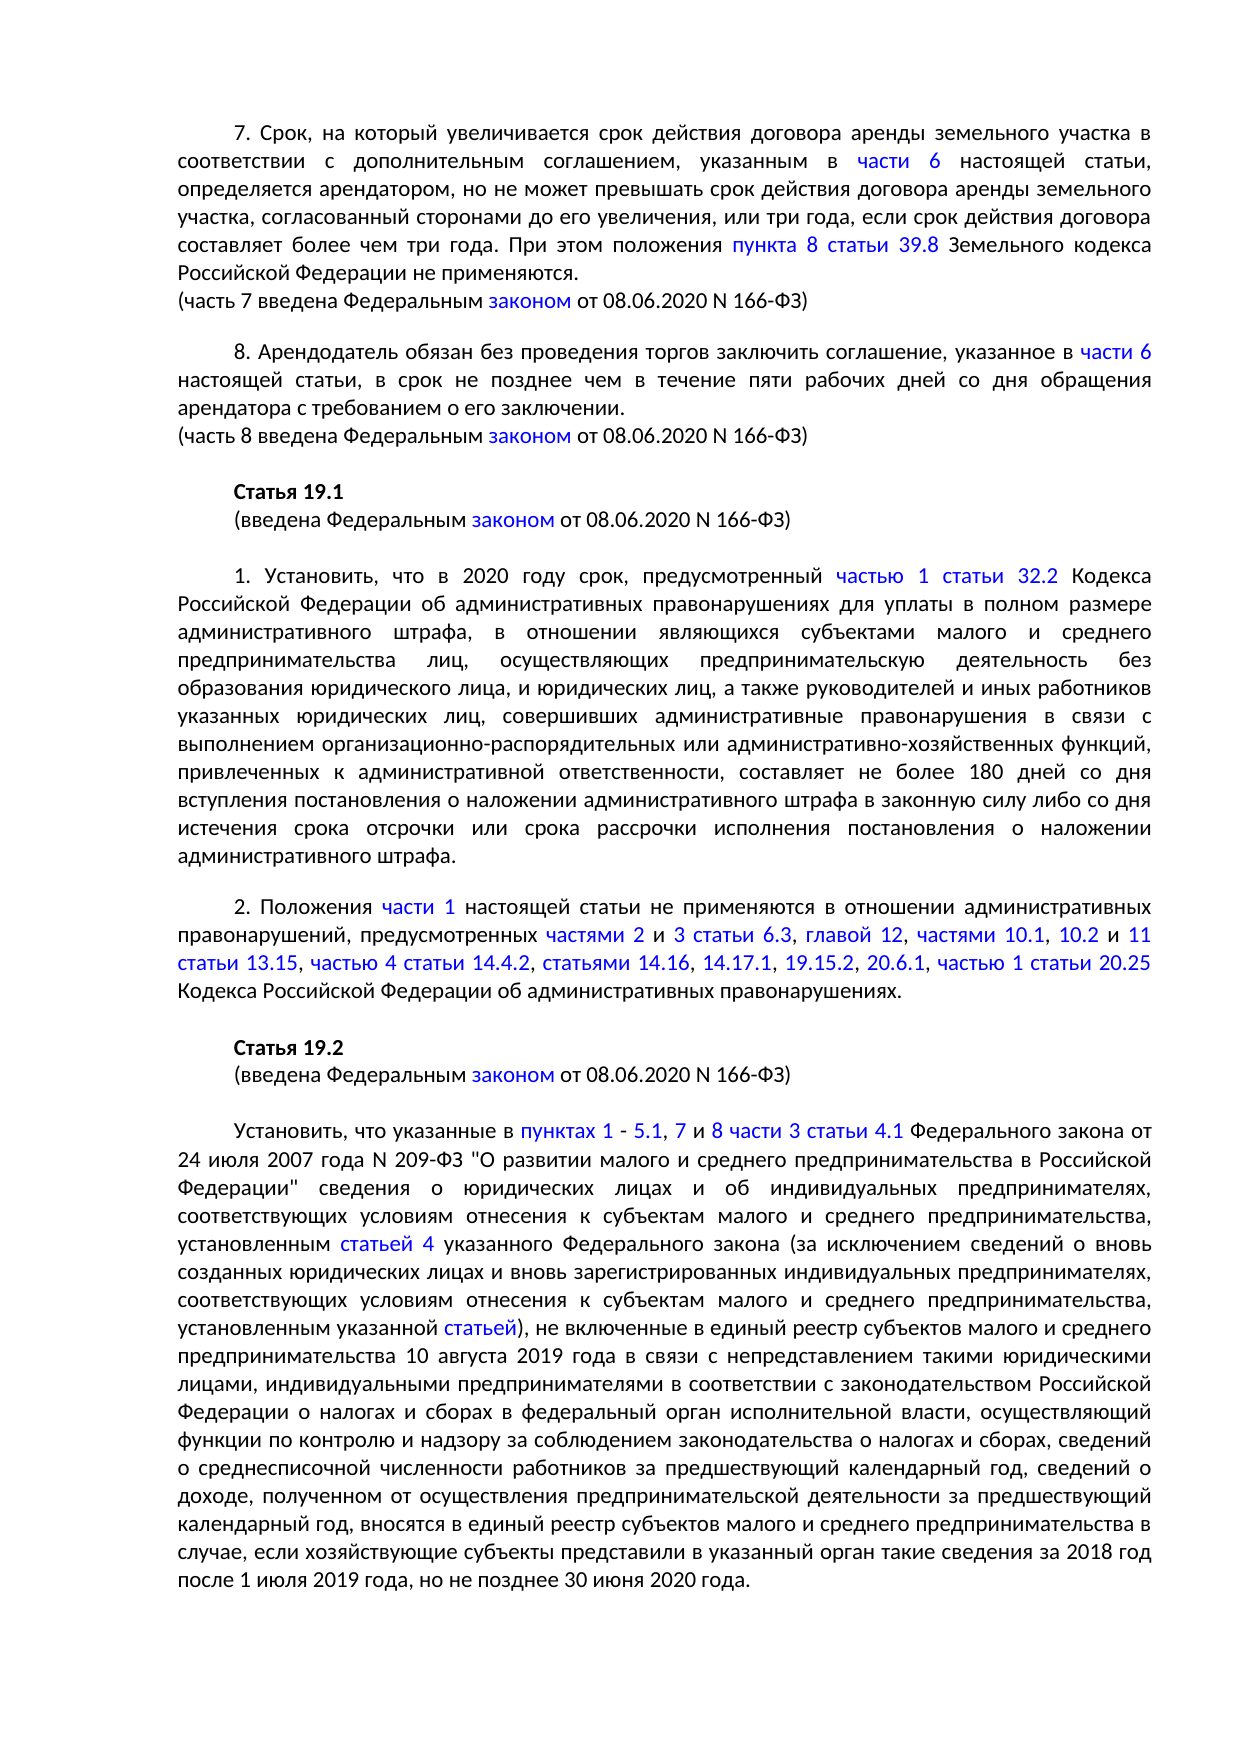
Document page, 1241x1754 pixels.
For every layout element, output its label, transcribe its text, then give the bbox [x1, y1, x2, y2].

text (введена Федеральным законом от 08.06.2020 N 166-ФЗ) [177, 1061, 1152, 1089]
text Установить, что указанные в пунктах 1 - 5.1, 7 и 8 части 3 статьи 4.1 Федерального закона от 24 июля 2007 года N 209-ФЗ "О развитии малого и среднего предпринимательства в Российской Федерации" сведения о юридических лицах и об индивидуальных предпринимателях, соответствующих условиям отнесения к субъектам малого и среднего предпринимательства, установленным статьей 4 указанного Федерального закона (за исключением сведений о вновь созданных юридических лицах и вновь зарегистрированных индивидуальных предпринимателях, соответствующих условиям отнесения к субъектам малого и среднего предпринимательства, установленным указанной статьей), не включенные в единый реестр субъектов малого и среднего предпринимательства 10 августа 2019 года в связи с непредставлением такими юридическими лицами, индивидуальными предпринимателями в соответствии с законодательством Российской Федерации о налогах и сборах в федеральный орган исполнительной власти, осуществляющий функции по контролю и надзору за соблюдением законодательства о налогах и сборах, сведений о среднесписочной численности работников за предшествующий календарный год, сведений о доходе, полученном от осуществления предпринимательской деятельности за предшествующий календарный год, вносятся в единый реестр субъектов малого и среднего предпринимательства в случае, если хозяйствующие субъекты представили в указанный орган такие сведения за 2018 год после 1 июля 2019 года, но не позднее 30 июня 2020 года. [177, 1117, 1152, 1593]
text 7. Срок, на который увеличивается срок действия договора аренды земельного участка в соответствии с дополнительным соглашением, указанным в части 6 настоящей статьи, определяется арендатором, но не может превышать срок действия договора аренды земельного участка, согласованный сторонами до его увеличения, или три года, если срок действия договора составляет более чем три года. При этом положения пункта 8 статьи 39.8 Земельного кодекса Российской Федерации не применяются. [177, 118, 1152, 286]
text 2. Положения части 1 настоящей статьи не применяются в отношении административных правонарушений, предусмотренных частями 2 и 3 статьи 6.3, главой 12, частями 10.1, 10.2 и 11 статьи 13.15, частью 4 статьи 14.4.2, статьями 14.16, 14.17.1, 19.15.2, 20.6.1, частью 1 статьи 20.25 Кодекса Российской Федерации об административных правонарушениях. [177, 892, 1152, 1004]
text (часть 7 введена Федеральным законом от 08.06.2020 N 166-ФЗ) [177, 286, 1152, 314]
title Статья 19.2 [177, 1033, 1152, 1061]
text 1. Установить, что в 2020 году срок, предусмотренный частью 1 статьи 32.2 Кодекса Российской Федерации об административных правонарушениях для уплаты в полном размере административного штрафа, в отношении являющихся субъектами малого и среднего предпринимательства лиц, осуществляющих предпринимательскую деятельность без образования юридического лица, и юридических лиц, а также руководителей и иных работников указанных юридических лиц, совершивших административные правонарушения в связи с выполнением организационно-распорядительных или административно-хозяйственных функций, привлеченных к административной ответственности, составляет не более 180 дней со дня вступления постановления о наложении административного штрафа в законную силу либо со дня истечения срока отсрочки или срока рассрочки исполнения постановления о наложении административного штрафа. [177, 561, 1152, 869]
title Статья 19.1 [177, 477, 1152, 505]
text (часть 8 введена Федеральным законом от 08.06.2020 N 166-ФЗ) [177, 421, 1152, 449]
text 8. Арендодатель обязан без проведения торгов заключить соглашение, указанное в части 6 настоящей статьи, в срок не позднее чем в течение пяти рабочих дней со дня обращения арендатора с требованием о его заключении. [177, 337, 1152, 421]
text (введена Федеральным законом от 08.06.2020 N 166-ФЗ) [177, 505, 1152, 533]
